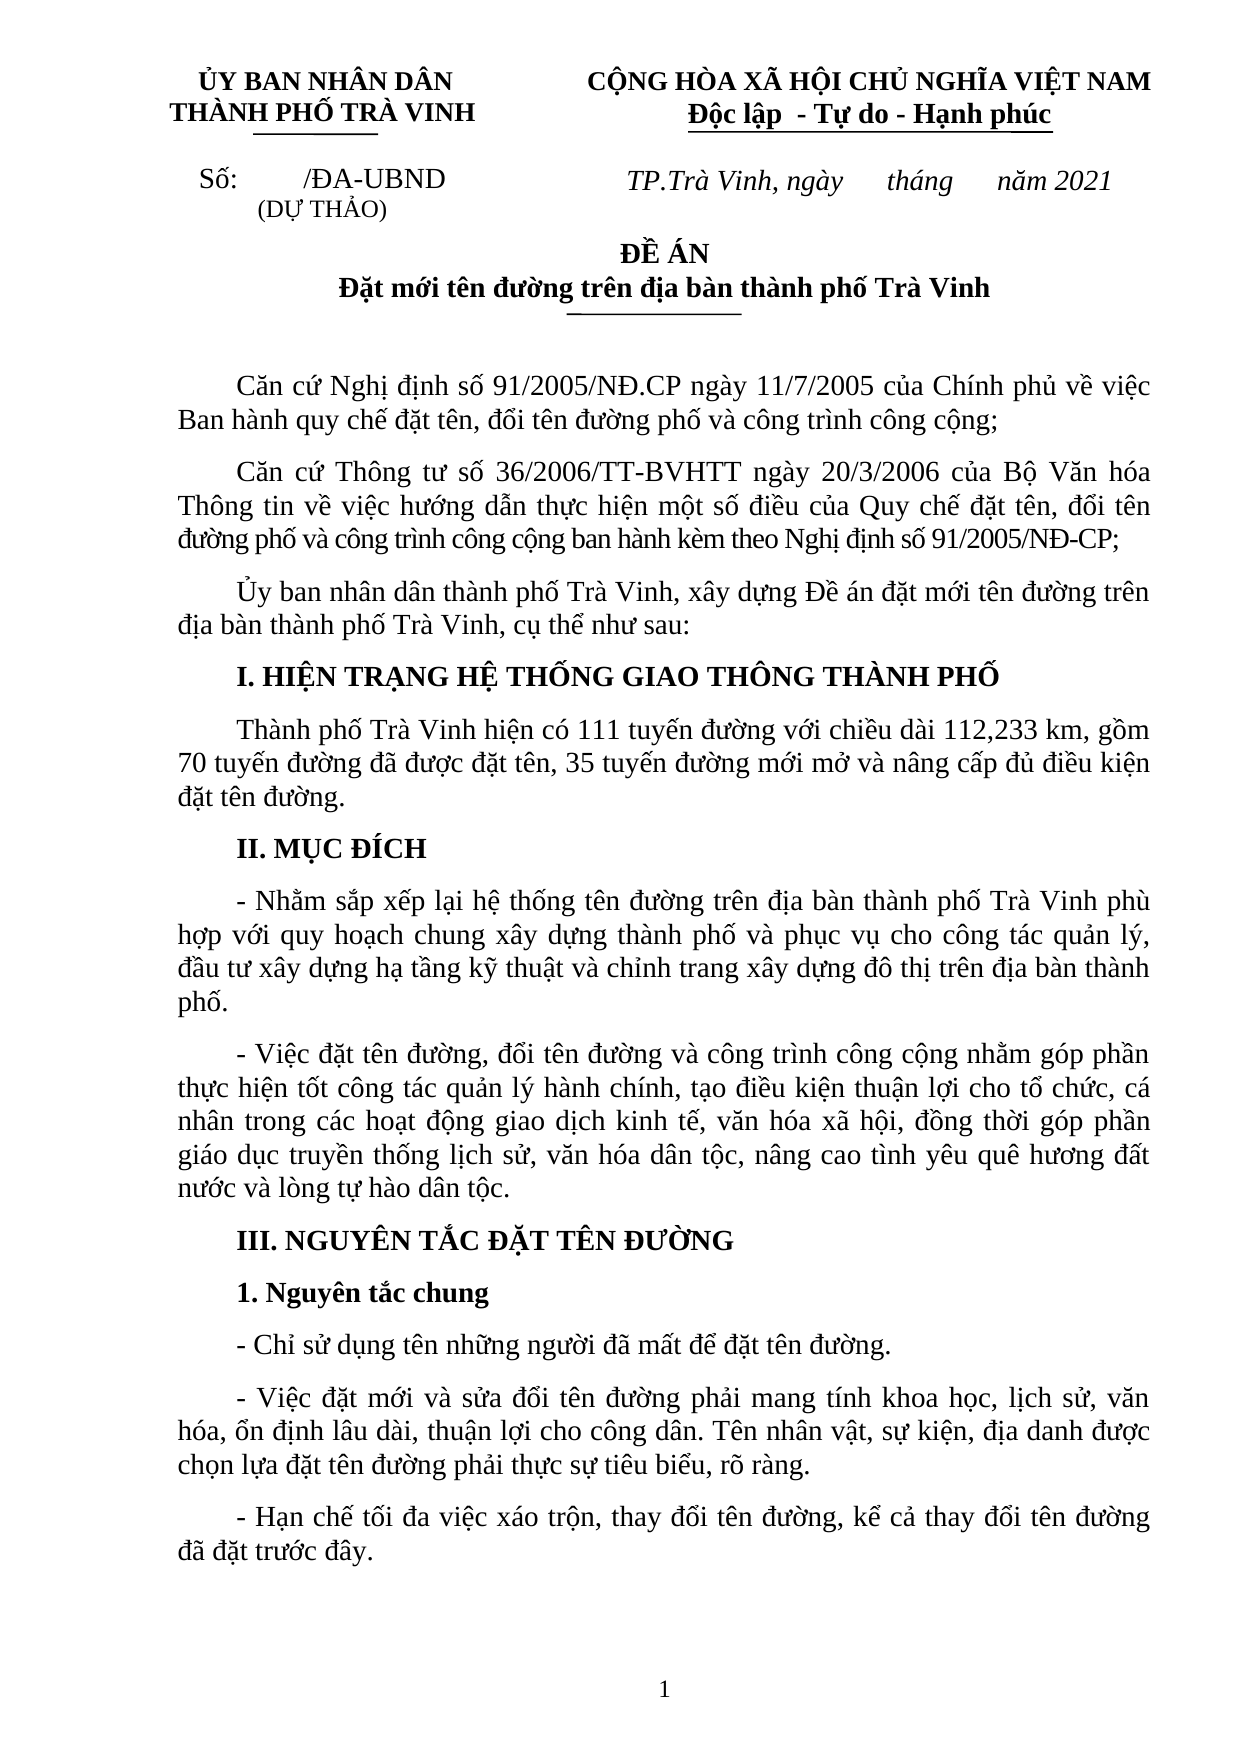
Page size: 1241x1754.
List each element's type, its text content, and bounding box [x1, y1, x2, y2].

text - Việc đặt mới và sửa đổi tên đường phải mang tính khoa học, lịch sử, văn hóa, ổn định lâu dài, thuận lợi cho công dân. Tên nhân vật, sự kiện, địa danh được chọn lựa đặt tên đường phải thực sự tiêu biểu, rõ ràng. [177, 1380, 1152, 1480]
table_header CỘNG HÒA XÃ HỘI CHỦ NGHĨA VIỆT NAM Độc lập - Tự do - Hạnh phúc TP.Trà Vinh, ngày tháng năm 2021 [527, 65, 1212, 237]
text - Chỉ sử dụng tên những người đã mất để đặt tên đường. [177, 1327, 1152, 1361]
text Ủy ban nhân dân thành phố Trà Vinh, xây dựng Đề án đặt mới tên đường trên địa bàn thành phố Trà Vinh, cụ thể như sau: [177, 574, 1152, 641]
text II. MỤC ĐÍCH [177, 831, 1152, 865]
text - Hạn chế tối đa việc xáo trộn, thay đổi tên đường, kể cả thay đổi tên đường đã đặt trước đây. [177, 1499, 1152, 1566]
text - Việc đặt tên đường, đổi tên đường và công trình công cộng nhằm góp phần thực hiện tốt công tác quản lý hành chính, tạo điều kiện thuận lợi cho tổ chức, cá nhân trong các hoạt động giao dịch kinh tế, văn hóa xã hội, đồng thời góp phần giáo dục truyền thống lịch sử, văn hóa dân tộc, nâng cao tình yêu quê hương đất nước và lòng tự hào dân tộc. [177, 1036, 1152, 1204]
text Thành phố Trà Vinh hiện có 111 tuyến đường với chiều dài 112,233 km, gồm 70 tuyến đường đã được đặt tên, 35 tuyến đường mới mở và nâng cấp đủ điều kiện đặt tên đường. [177, 712, 1152, 812]
text I. HIỆN TRẠNG HỆ THỐNG GIAO THÔNG THÀNH PHỐ [177, 659, 1152, 693]
text Đặt mới tên đường trên địa bàn thành phố Trà Vinh [177, 270, 1152, 304]
text ĐỀ ÁN [177, 237, 1152, 270]
text Căn cứ Thông tư số 36/2006/TT-BVHTT ngày 20/3/2006 của Bộ Văn hóa Thông tin về việc hướng dẫn thực hiện một số điều của Quy chế đặt tên, đổi tên đường phố và công trình công cộng ban hành kèm theo Nghị định số 91/2005/NĐ-CP; [177, 454, 1152, 555]
table_header ỦY BAN NHÂN DÂN THÀNH PHỐ TRÀ VINH Số: /ĐA-UBND (DỰ THẢO) [117, 65, 527, 237]
text 1. Nguyên tắc chung [177, 1275, 1152, 1309]
text - Nhằm sắp xếp lại hệ thống tên đường trên địa bàn thành phố Trà Vinh phù hợp với quy hoạch chung xây dựng thành phố và phục vụ cho công tác quản lý, đầu tư xây dựng hạ tầng kỹ thuật và chỉnh trang xây dựng đô thị trên địa bàn thành phố. [177, 883, 1152, 1018]
text Căn cứ Nghị định số 91/2005/NĐ.CP ngày 11/7/2005 của Chính phủ về việc Ban hành quy chế đặt tên, đổi tên đường phố và công trình công cộng; [177, 368, 1152, 436]
text III. NGUYÊN TẮC ĐẶT TÊN ĐƯỜNG [177, 1223, 1152, 1256]
